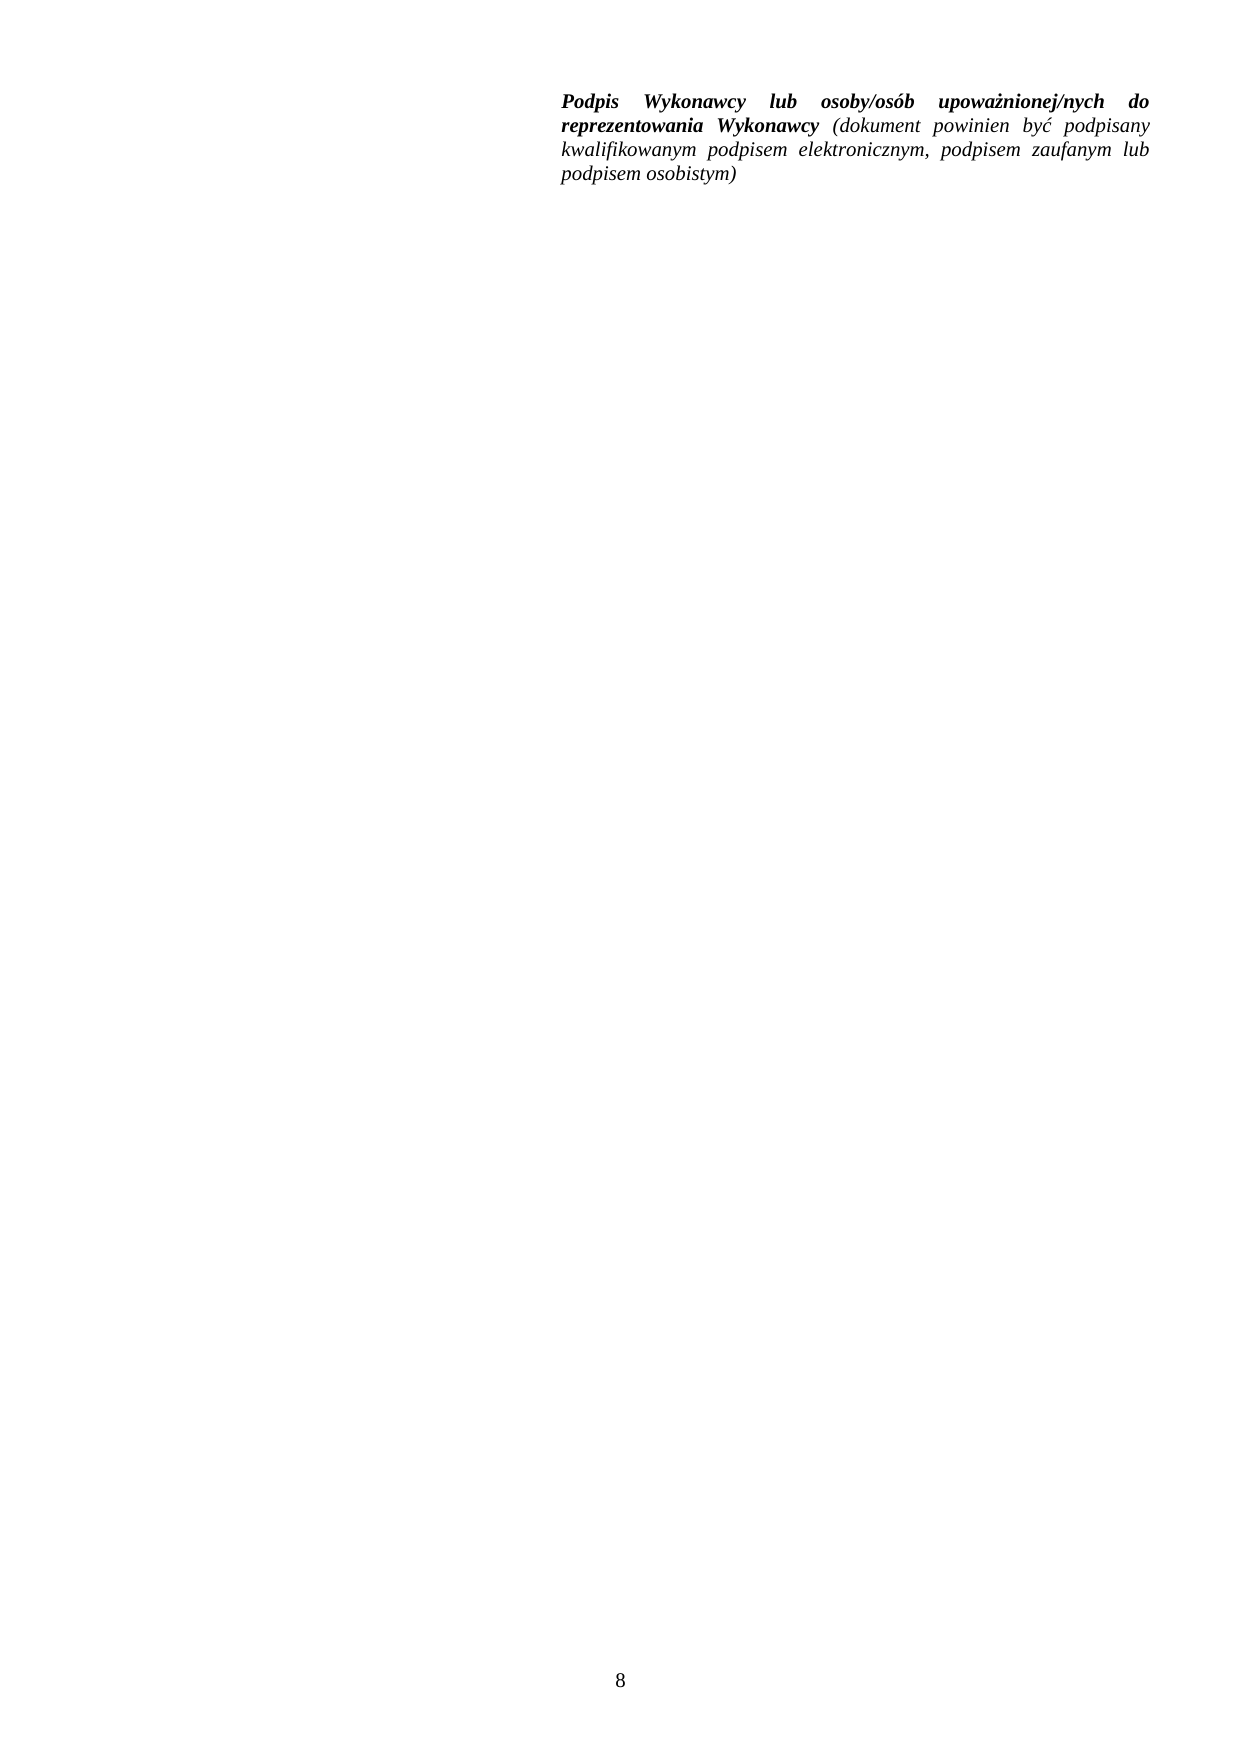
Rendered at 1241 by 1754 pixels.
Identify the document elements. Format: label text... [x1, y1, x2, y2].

text Podpis Wykonawcy lub osoby/osób upoważnionej/nych do reprezentowania Wykonawcy (dokument powinien być podpisany kwalifikowanym podpisem elektronicznym, podpisem zaufanym lub podpisem osobistym) [561, 89, 1152, 185]
